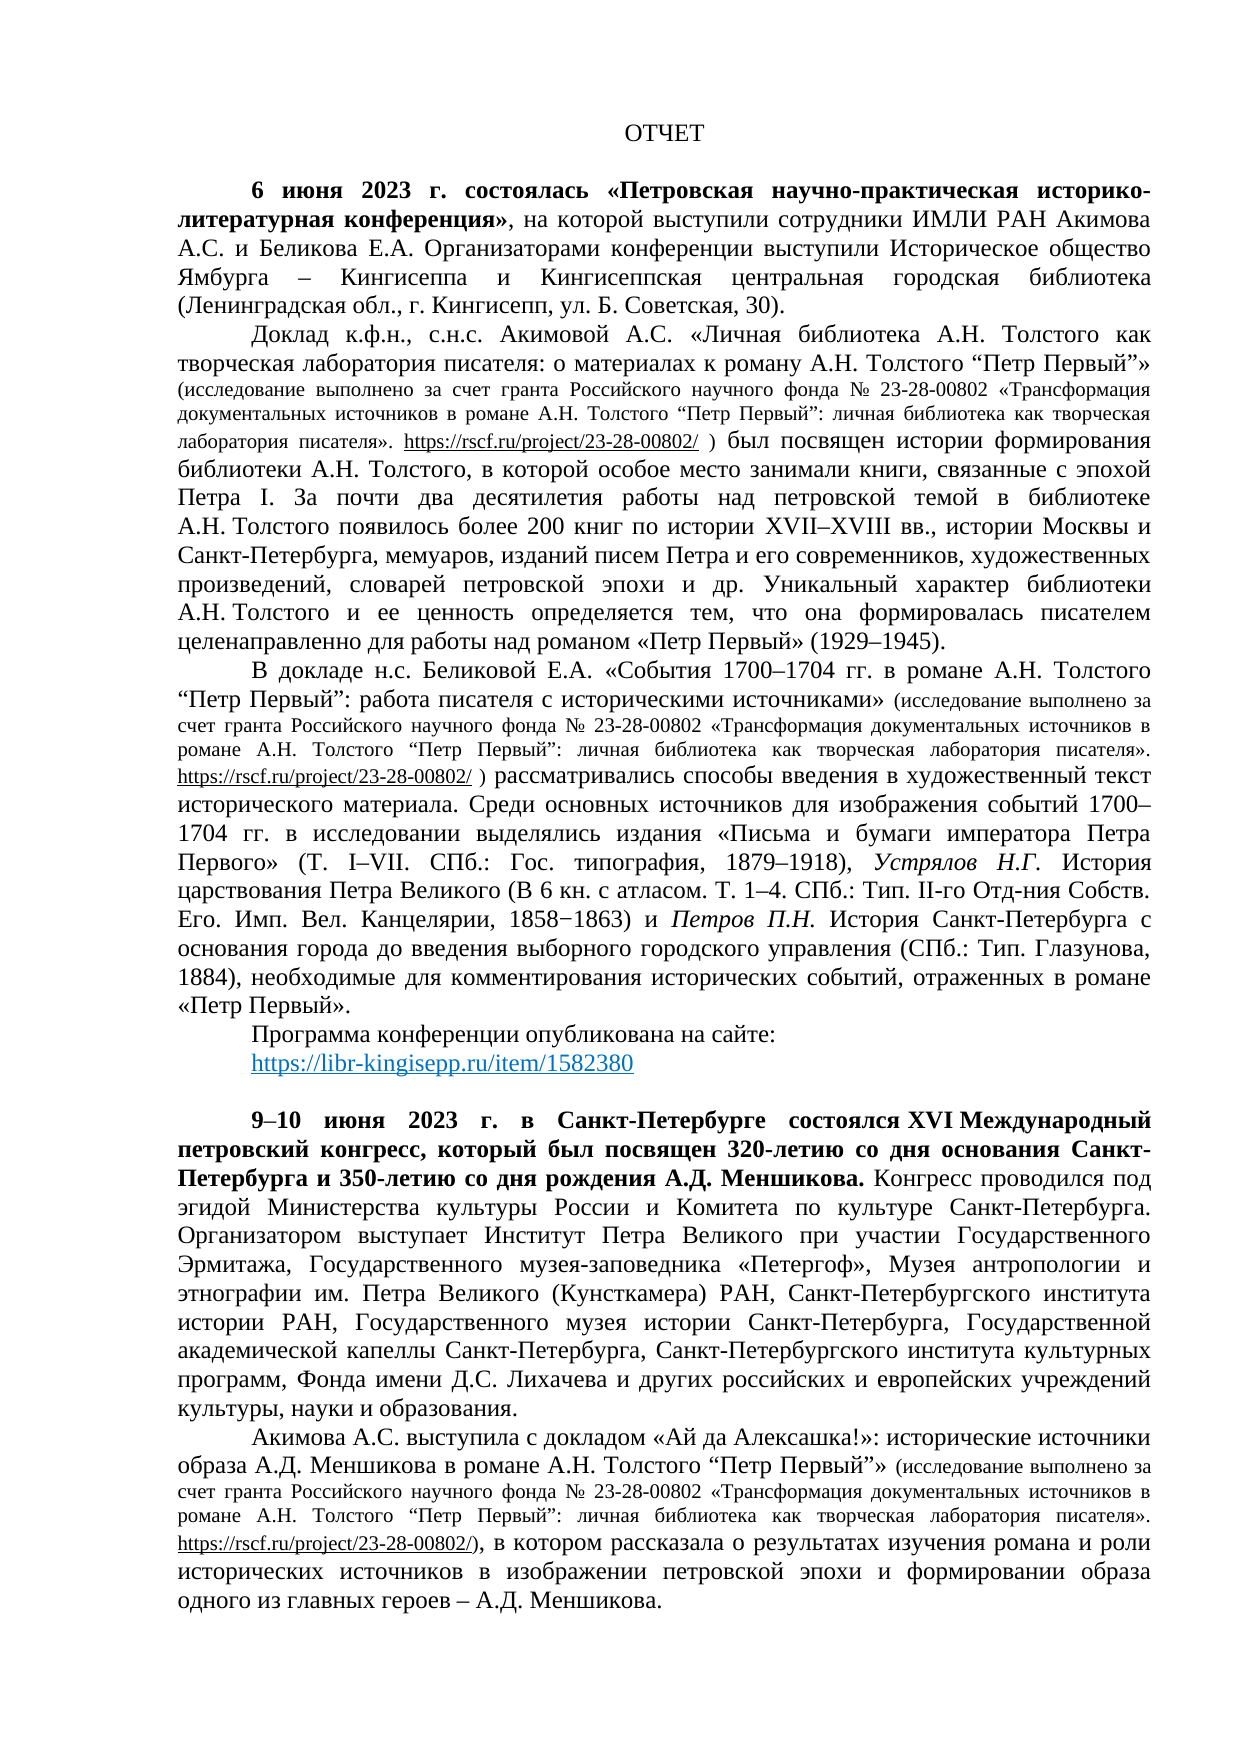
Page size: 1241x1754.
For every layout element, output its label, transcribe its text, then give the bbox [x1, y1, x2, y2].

text Программа конференции опубликована на сайте: [177, 1019, 1152, 1048]
text Акимова А.С. выступила с докладом «Ай да Алексашка!»: исторические источники образа А.Д. Меншикова в романе А.Н. Толстого “Петр Первый”» (исследование выполнено за счет гранта Российского научного фонда № 23-28-00802 «Трансформация документальных источников в романе А.Н. Толстого “Петр Первый”: личная библиотека как творческая лаборатория писателя». https://rscf.ru/project/23-28-00802/), в котором рассказала о результатах изучения романа и роли исторических источников в изображении петровской эпохи и формировании образа одного из главных героев – А.Д. Меншикова. [177, 1422, 1152, 1614]
text ОТЧЕТ [177, 118, 1152, 147]
text В докладе н.с. Беликовой Е.А. «События 1700–1704 гг. в романе А.Н. Толстого “Петр Первый”: работа писателя с историческими источниками» (исследование выполнено за счет гранта Российского научного фонда № 23-28-00802 «Трансформация документальных источников в романе А.Н. Толстого “Петр Первый”: личная библиотека как творческая лаборатория писателя». https://rscf.ru/project/23-28-00802/ ) рассматривались способы введения в художественный текст исторического материала. Среди основных источников для изображения событий 1700–1704 гг. в исследовании выделялись издания «Письма и бумаги императора Петра Первого» (Т. I–VII. СПб.: Гос. типография, 1879–1918), Устрялов Н.Г. История царствования Петра Великого (В 6 кн. с атласом. Т. 1–4. СПб.: Тип. II-го Отд-ния Собств. Его. Имп. Вел. Канцелярии, 1858−1863) и Петров П.Н. История Санкт-Петербурга с основания города до введения выборного городского управления (СПб.: Тип. Глазунова, 1884), необходимые для комментирования исторических событий, отраженных в романе «Петр Первый». [177, 655, 1152, 1019]
text Доклад к.ф.н., с.н.с. Акимовой А.С. «Личная библиотека А.Н. Толстого как творческая лаборатория писателя: о материалах к роману А.Н. Толстого “Петр Первый”» (исследование выполнено за счет гранта Российского научного фонда № 23-28-00802 «Трансформация документальных источников в романе А.Н. Толстого “Петр Первый”: личная библиотека как творческая лаборатория писателя». https://rscf.ru/project/23-28-00802/ ) был посвящен истории формирования библиотеки А.Н. Толстого, в которой особое место занимали книги, связанные с эпохой Петра I. За почти два десятилетия работы над петровской темой в библиотеке А.Н. Толстого появилось более 200 книг по истории XVII–XVIII вв., истории Москвы и Санкт-Петербурга, мемуаров, изданий писем Петра и его современников, художественных произведений, словарей петровской эпохи и др. Уникальный характер библиотеки А.Н. Толстого и ее ценность определяется тем, что она формировалась писателем целенаправленно для работы над романом «Петр Первый» (1929–1945). [177, 569, 1152, 655]
text Доклад к.ф.н., с.н.с. Акимовой А.С. «Личная библиотека А.Н. Толстого как творческая лаборатория писателя: о материалах к роману А.Н. Толстого “Петр Первый”» (исследование выполнено за счет гранта Российского научного фонда № 23-28-00802 «Трансформация документальных источников в романе А.Н. Толстого “Петр Первый”: личная библиотека как творческая лаборатория писателя». https://rscf.ru/project/23-28-00802/ ) был посвящен истории формирования библиотеки А.Н. Толстого, в которой особое место занимали книги, связанные с эпохой Петра I. За почти два десятилетия работы над петровской темой в библиотеке А.Н. Толстого появилось более 200 книг по истории XVII–XVIII вв., истории Москвы и Санкт-Петербурга, мемуаров, изданий писем Петра и его современников, художественных произведений, словарей петровской эпохи и др. Уникальный характер библиотеки А.Н. Толстого и ее ценность определяется тем, что она формировалась писателем целенаправленно для работы над романом «Петр Первый» (1929–1945). [177, 319, 1152, 483]
text 9–10 июня 2023 г. в Санкт-Петербурге состоялся XVI Международный петровский конгресс, который был посвящен 320-летию со дня основания Санкт-Петербурга и 350-летию со дня рождения А.Д. Меншикова. Конгресс проводился под эгидой Министерства культуры России и Комитета по культуре Санкт-Петербурга. Организатором выступает Институт Петра Великого при участии Государственного Эрмитажа, Государственного музея-заповедника «Петергоф», Музея антропологии и этнографии им. Петра Великого (Кунсткамера) РАН, Санкт-Петербургского института истории РАН, Государственного музея истории Санкт-Петербурга, Государственной академической капеллы Санкт-Петербурга, Санкт-Петербургского института культурных программ, Фонда имени Д.С. Лихачева и других российских и европейских учреждений культуры, науки и образования. [177, 1106, 1152, 1422]
text 6 июня 2023 г. состоялась «Петровская научно-практическая историко-литературная конференция», на которой выступили сотрудники ИМЛИ РАН Акимова А.С. и Беликова Е.А. Организаторами конференции выступили Историческое общество Ямбурга – Кингисеппа и Кингисеппская центральная городская библиотека (Ленинградская обл., г. Кингисепп, ул. Б. Советская, 30). [177, 176, 1152, 319]
list https://libr-kingisepp.ru/item/1582380 [177, 1048, 1152, 1077]
